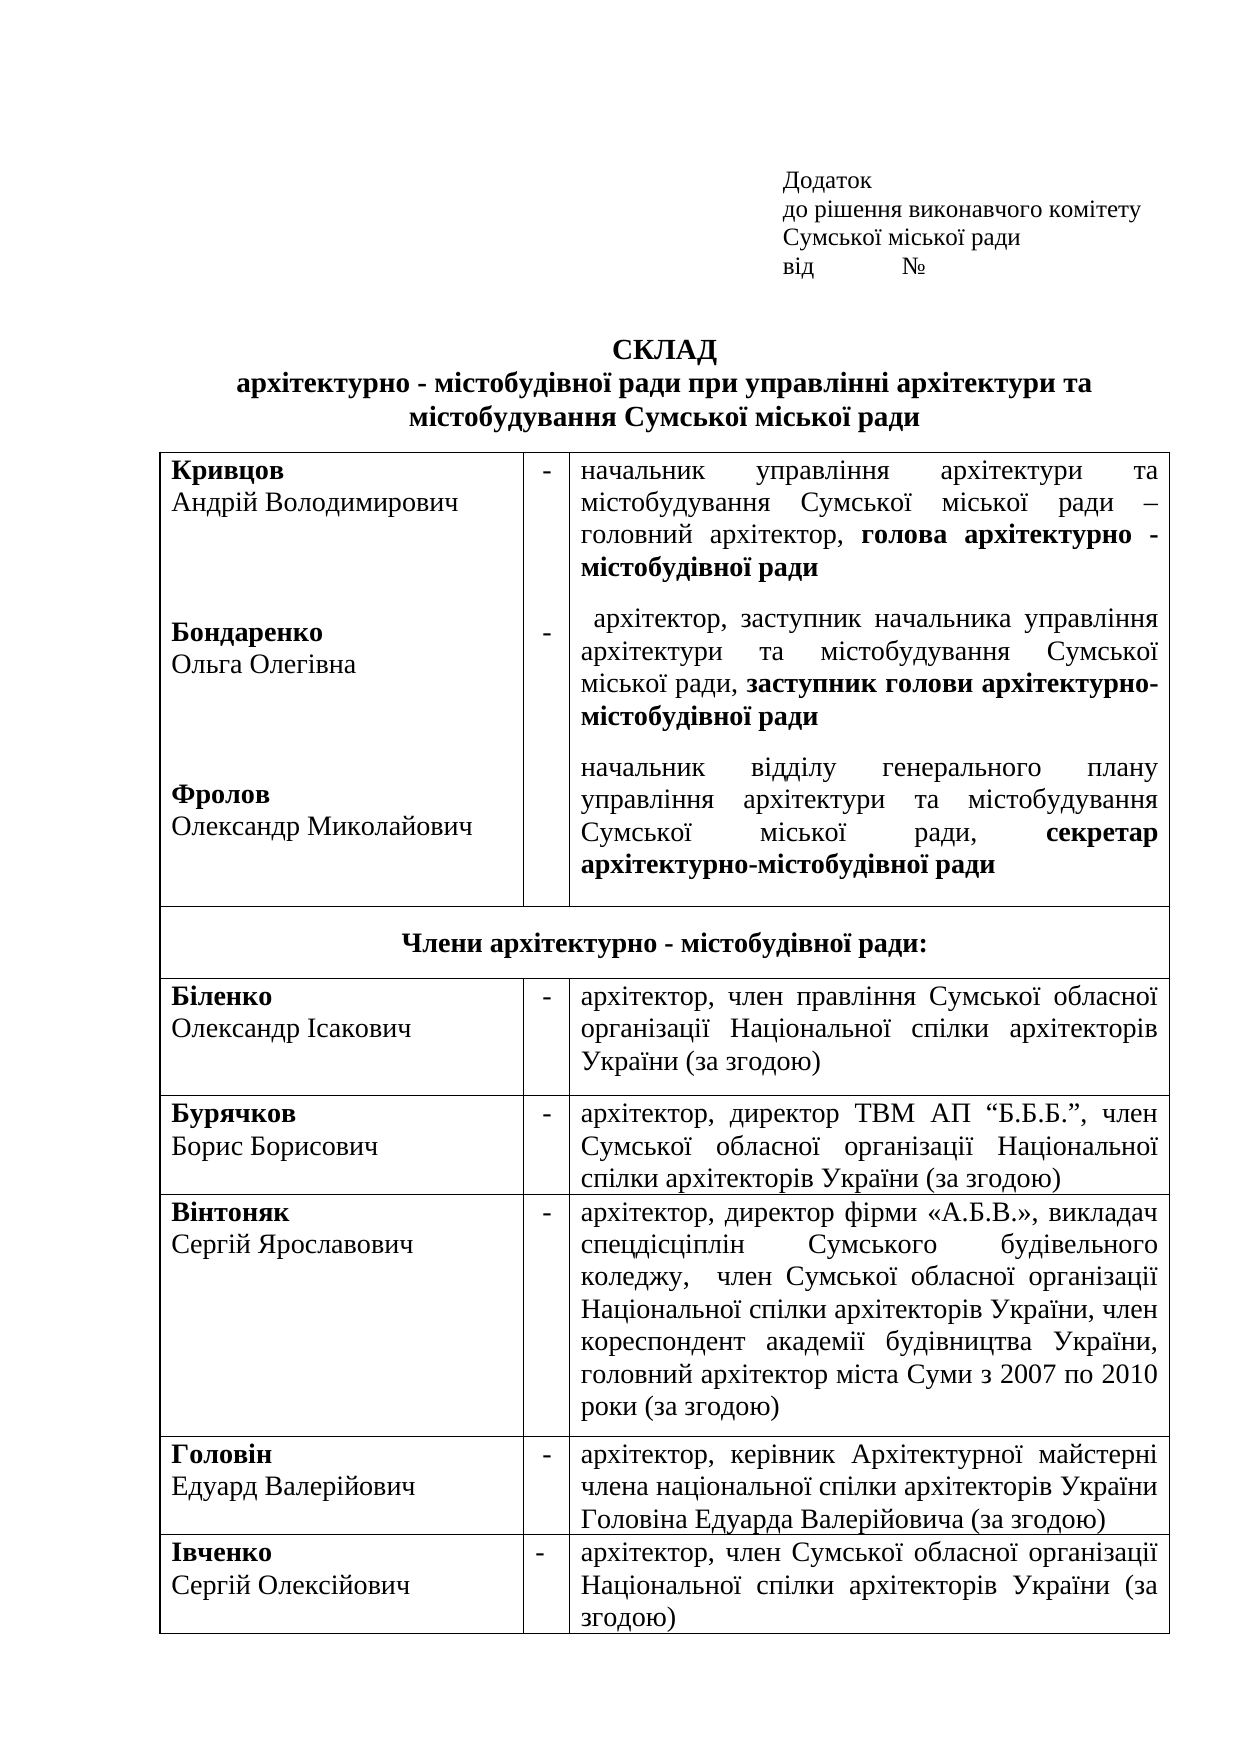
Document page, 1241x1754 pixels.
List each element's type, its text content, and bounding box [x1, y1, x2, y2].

table_cell архітектор, директор фірми «А.Б.В.», викладач спецдісціплін Сумського будівельного коледжу, член Сумської обласної організації Національної спілки архітекторів України, член кореспондент академії будівництва України, головний архітектор міста Суми з 2007 по 2010 роки (за згодою) [570, 1195, 1169, 1436]
table_cell Івченко Сергій Олексійович [161, 1535, 523, 1632]
text від № [679, 251, 1152, 280]
table_cell архітектор, директор ТВМ АП “Б.Б.Б.”, член Сумської обласної організації Національної спілки архітекторів України (за згодою) [570, 1096, 1169, 1194]
table_cell Головін Едуард Валерійович [161, 1437, 523, 1534]
table_cell - [524, 1096, 569, 1194]
table_cell Бурячков Борис Борисович [161, 1096, 523, 1194]
text СКЛАД [177, 332, 1152, 365]
table_cell - [524, 1437, 569, 1534]
table_header начальник управління архітектури та містобудування Сумської міської ради – головний архітектор, голова архітектурно - містобудівної ради архітектор, заступник начальника управління архітектури та містобудування Сумської міської ради, заступник голови архітектурно- містобудівної ради начальник відділу генерального плану управління архітектури та містобудування Сумської міської ради, секретар архітектурно-містобудівної ради [570, 453, 1169, 906]
table_cell Члени архітектурно - містобудівної ради: [161, 907, 1169, 978]
text архітектурно - містобудівної ради при управлінні архітектури та містобудування Сумської міської ради [177, 365, 1152, 432]
table_cell - [524, 1195, 569, 1436]
table_cell архітектор, член Сумської обласної організації Національної спілки архітекторів України (за згодою) [570, 1535, 1169, 1632]
table_cell - [524, 979, 569, 1095]
table_cell архітектор, член правління Сумської обласної організації Національної спілки архітекторів України (за згодою) [570, 979, 1169, 1095]
table_cell Біленко Олександр Ісакович [161, 979, 523, 1095]
table_header - - [524, 453, 569, 906]
text до рішення виконавчого комітету [679, 194, 1152, 222]
text Додаток [679, 165, 1152, 194]
table_cell архітектор, керівник Архітектурної майстерні члена національної спілки архітекторів України Головіна Едуарда Валерійовича (за згодою) [570, 1437, 1169, 1534]
table_cell Вінтоняк Сергій Ярославович [161, 1195, 523, 1436]
table_cell - [524, 1535, 569, 1632]
text Сумської міської ради [679, 222, 1152, 251]
table_header Кривцов Андрій Володимирович Бондаренко Ольга Олегівна Фролов Олександр Миколайович [161, 453, 523, 906]
